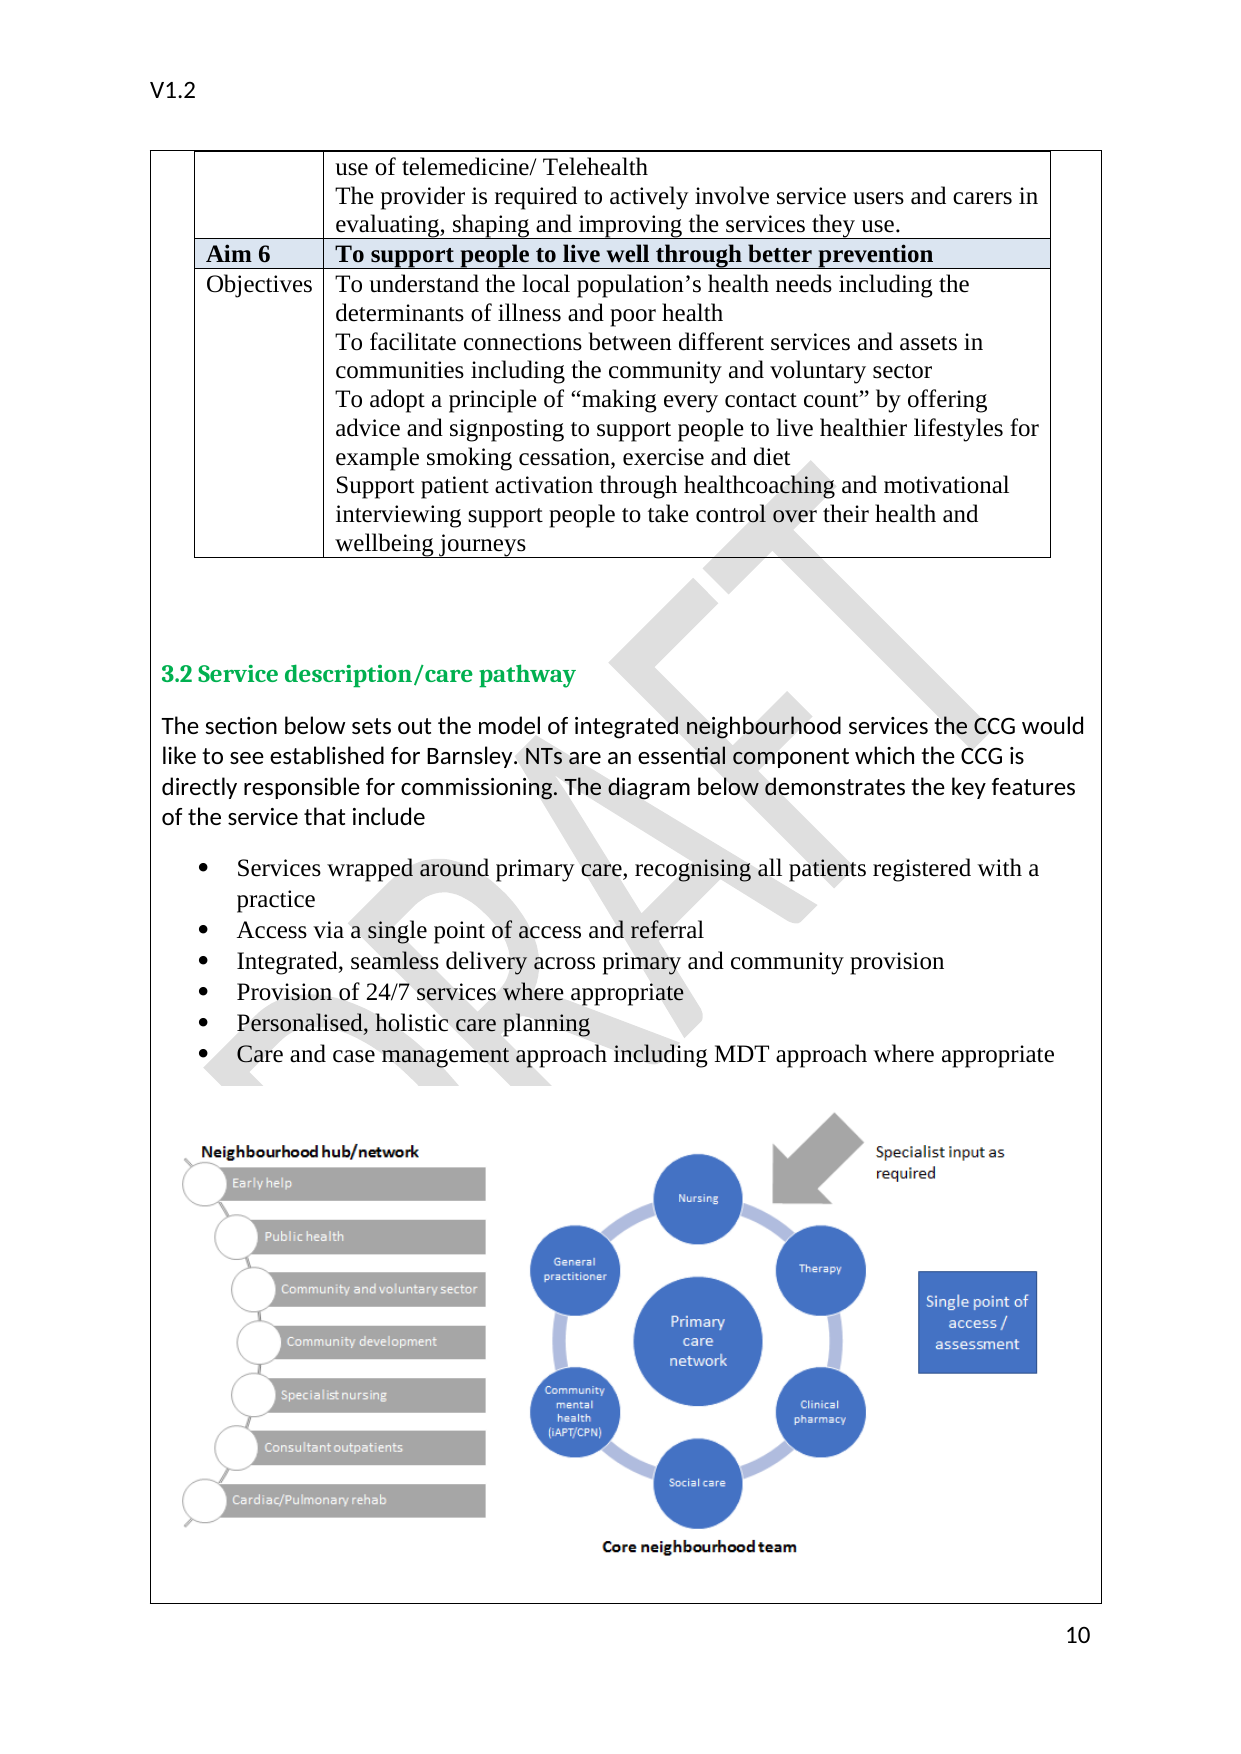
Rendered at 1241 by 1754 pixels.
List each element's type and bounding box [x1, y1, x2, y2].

picture [161, 1086, 1065, 1569]
table_cell [151, 151, 1101, 1603]
